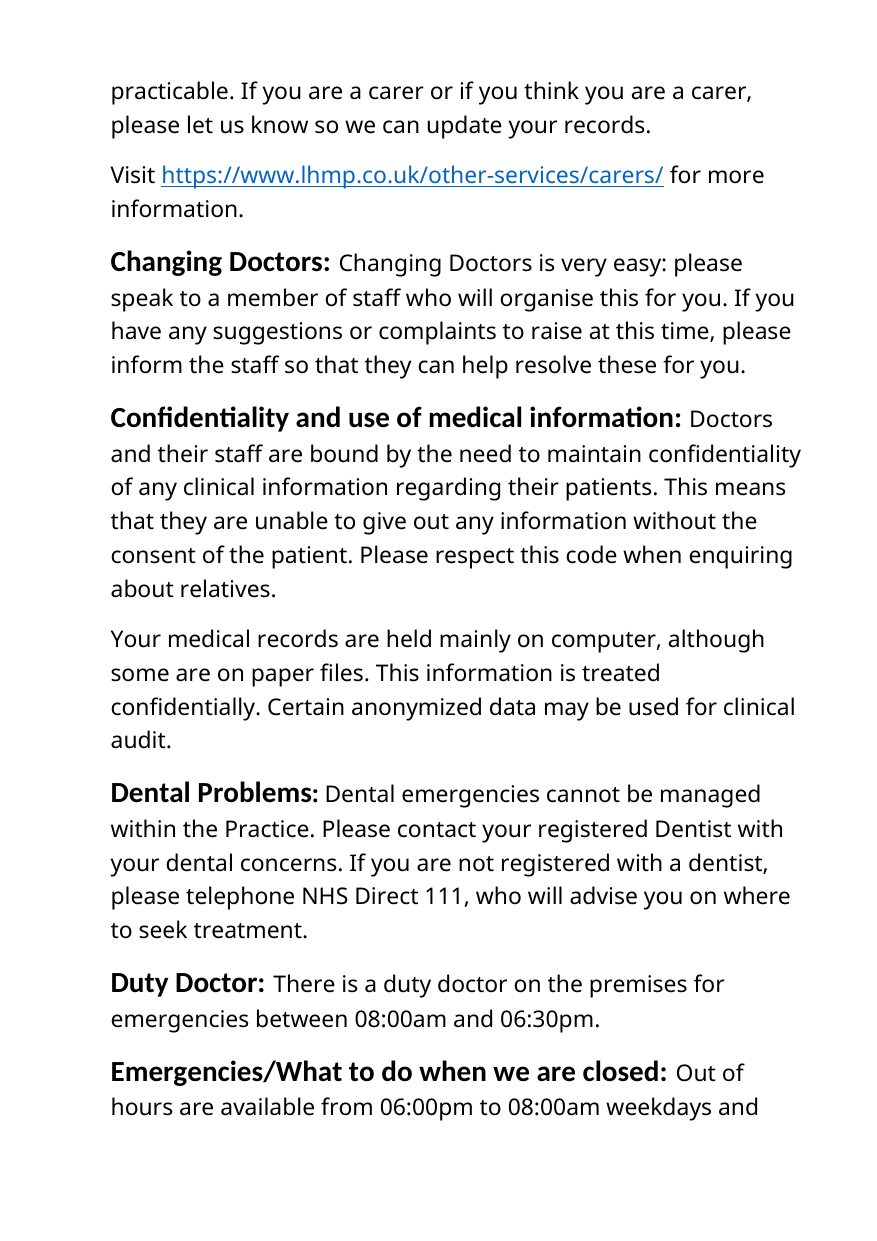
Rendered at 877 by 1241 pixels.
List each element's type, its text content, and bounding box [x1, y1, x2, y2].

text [110, 75, 802, 140]
text Visit https://www.lhmp.co.uk/other-services/carers/ for more information. [110, 159, 802, 224]
text Dental Problems: Dental emergencies cannot be managed within the Practice. Please contact your registered Dentist with your dental concerns. If you are not registered with a dentist, please telephone NHS Direct 111, who will advise you on where to seek treatment. [110, 774, 802, 945]
text Duty Doctor: There is a duty doctor on the premises for emergencies between 08:00am and 06:30pm. [110, 964, 802, 1034]
text Your medical records are held mainly on computer, although some are on paper files. This information is treated confidentially. Certain anonymized data may be used for clinical audit. [110, 623, 802, 755]
text Changing Doctors: Changing Doctors is very easy: please speak to a member of staff who will organise this for you. If you have any suggestions or complaints to raise at this time, please inform the staff so that they can help resolve these for you. [110, 243, 802, 380]
text Confidentiality and use of medical information: Doctors and their staff are bound by the need to maintain confidentiality of any clinical information regarding their patients. This means that they are unable to give out any information without the consent of the patient. Please respect this code when enquiring about relatives. [110, 399, 802, 604]
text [110, 1053, 802, 1122]
